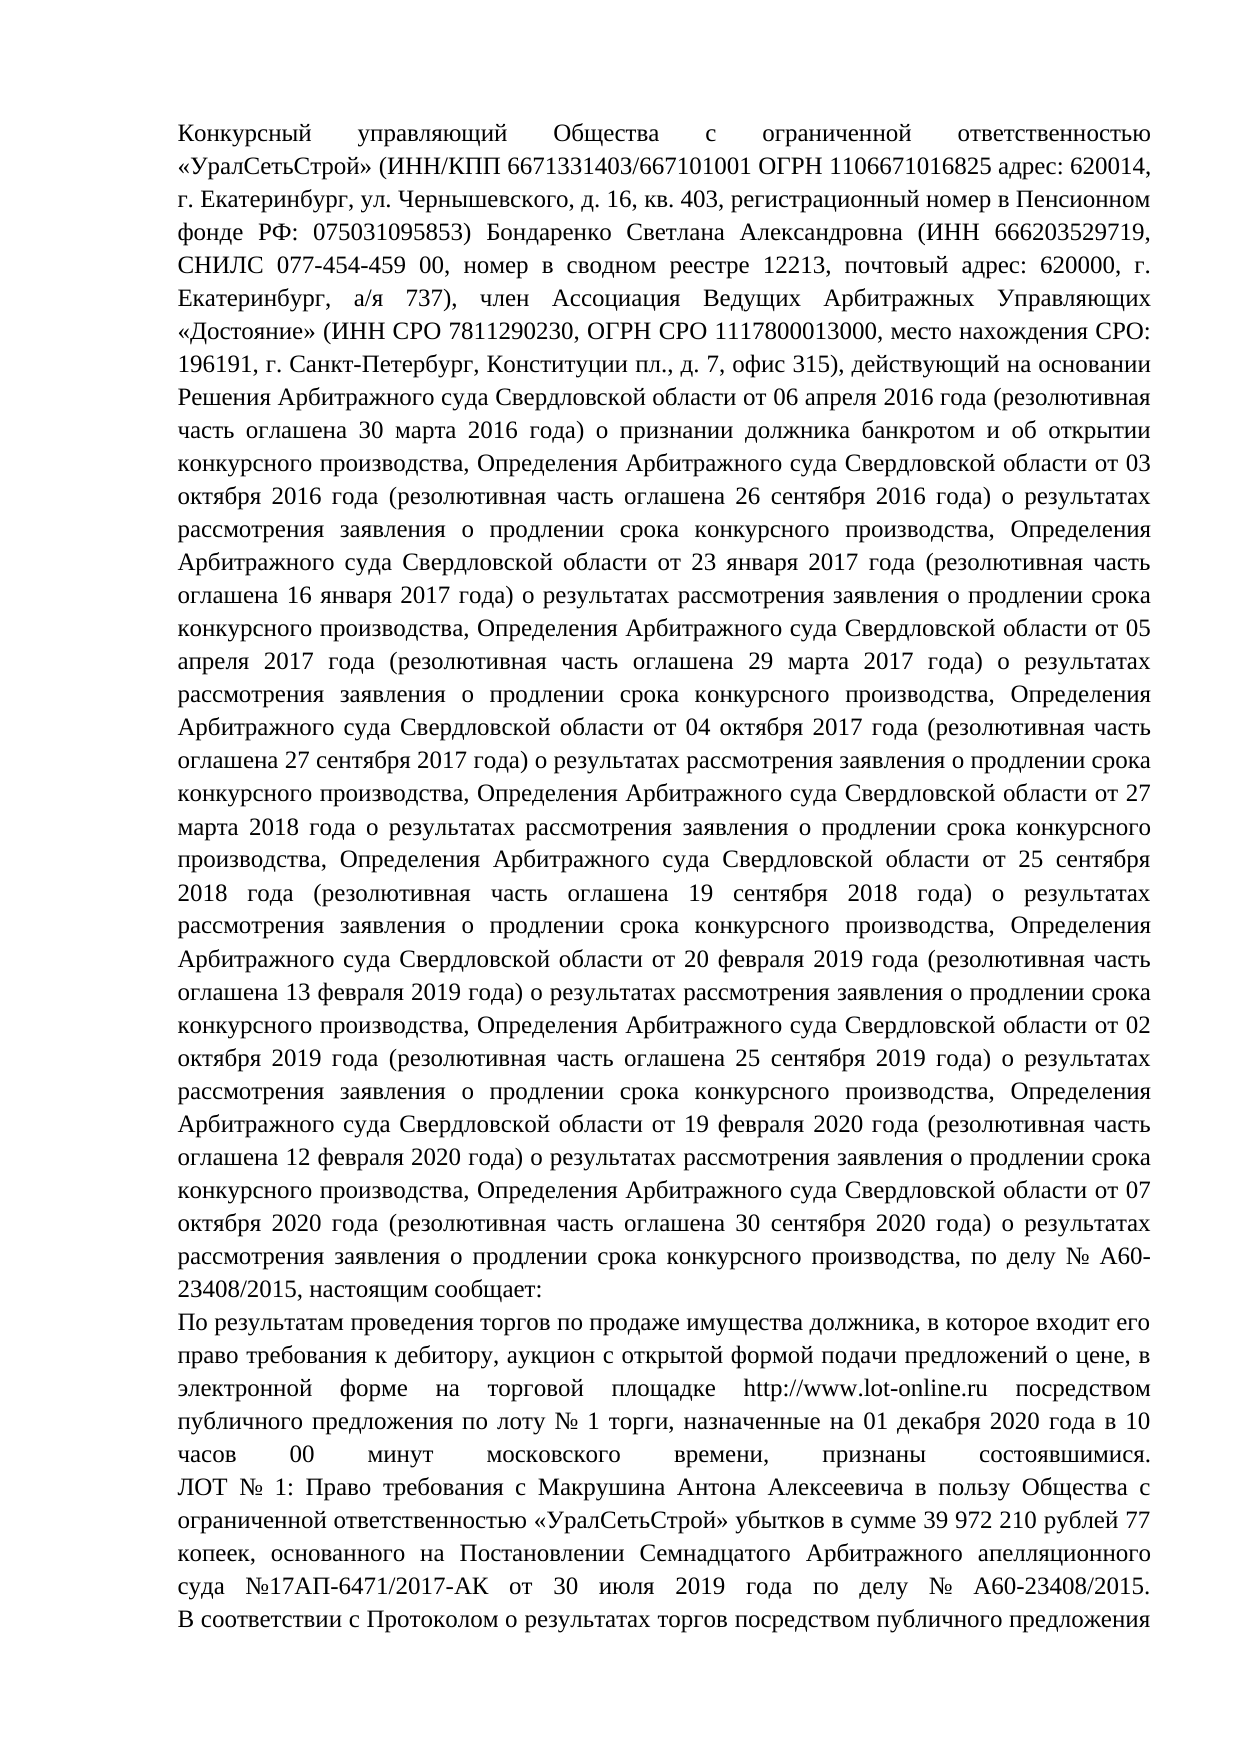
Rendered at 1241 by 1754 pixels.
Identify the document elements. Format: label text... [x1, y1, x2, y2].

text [177, 1307, 1152, 1633]
text Конкурсный управляющий Общества с ограниченной ответственностью «УралСетьСтрой» (ИНН/КПП 6671331403/667101001 ОГРН 1106671016825 адрес: 620014, г. Екатеринбург, ул. Чернышевского, д. 16, кв. 403, регистрационный номер в Пенсионном фонде РФ: 075031095853) Бондаренко Светлана Александровна (ИНН 666203529719, СНИЛС 077-454-459 00, номер в сводном реестре 12213, почтовый адрес: 620000, г. Екатеринбург, а/я 737), член Ассоциация Ведущих Арбитражных Управляющих «Достояние» (ИНН СРО 7811290230, ОГРН СРО 1117800013000, место нахождения СРО: 196191, г. Санкт-Петербург, Конституции пл., д. 7, офис 315), действующий на основании Решения Арбитражного суда Свердловской области от 06 апреля 2016 года (резолютивная часть оглашена 30 марта 2016 года) о признании должника банкротом и об открытии конкурсного производства, Определения Арбитражного суда Свердловской области от 03 октября 2016 года (резолютивная часть оглашена 26 сентября 2016 года) о результатах рассмотрения заявления о продлении срока конкурсного производства, Определения Арбитражного суда Свердловской области от 23 января 2017 года (резолютивная часть оглашена 16 января 2017 года) о результатах рассмотрения заявления о продлении срока конкурсного производства, Определения Арбитражного суда Свердловской области от 05 апреля 2017 года (резолютивная часть оглашена 29 марта 2017 года) о результатах рассмотрения заявления о продлении срока конкурсного производства, Определения Арбитражного суда Свердловской области от 04 октября 2017 года (резолютивная часть оглашена 27 сентября 2017 года) о результатах рассмотрения заявления о продлении срока конкурсного производства, Определения Арбитражного суда Свердловской области от 27 марта 2018 года о результатах рассмотрения заявления о продлении срока конкурсного производства, Определения Арбитражного суда Свердловской области от 25 сентября 2018 года (резолютивная часть оглашена 19 сентября 2018 года) о результатах рассмотрения заявления о продлении срока конкурсного производства, Определения Арбитражного суда Свердловской области от 20 февраля 2019 года (резолютивная часть оглашена 13 февраля 2019 года) о результатах рассмотрения заявления о продлении срока конкурсного производства, Определения Арбитражного суда Свердловской области от 02 октября 2019 года (резолютивная часть оглашена 25 сентября 2019 года) о результатах рассмотрения заявления о продлении срока конкурсного производства, Определения Арбитражного суда Свердловской области от 19 февраля 2020 года (резолютивная часть оглашена 12 февраля 2020 года) о результатах рассмотрения заявления о продлении срока конкурсного производства, Определения Арбитражного суда Свердловской области от 07 октября 2020 года (резолютивная часть оглашена 30 сентября 2020 года) о результатах рассмотрения заявления о продлении срока конкурсного производства, по делу № А60-23408/2015, настоящим сообщает: [177, 118, 1152, 1303]
